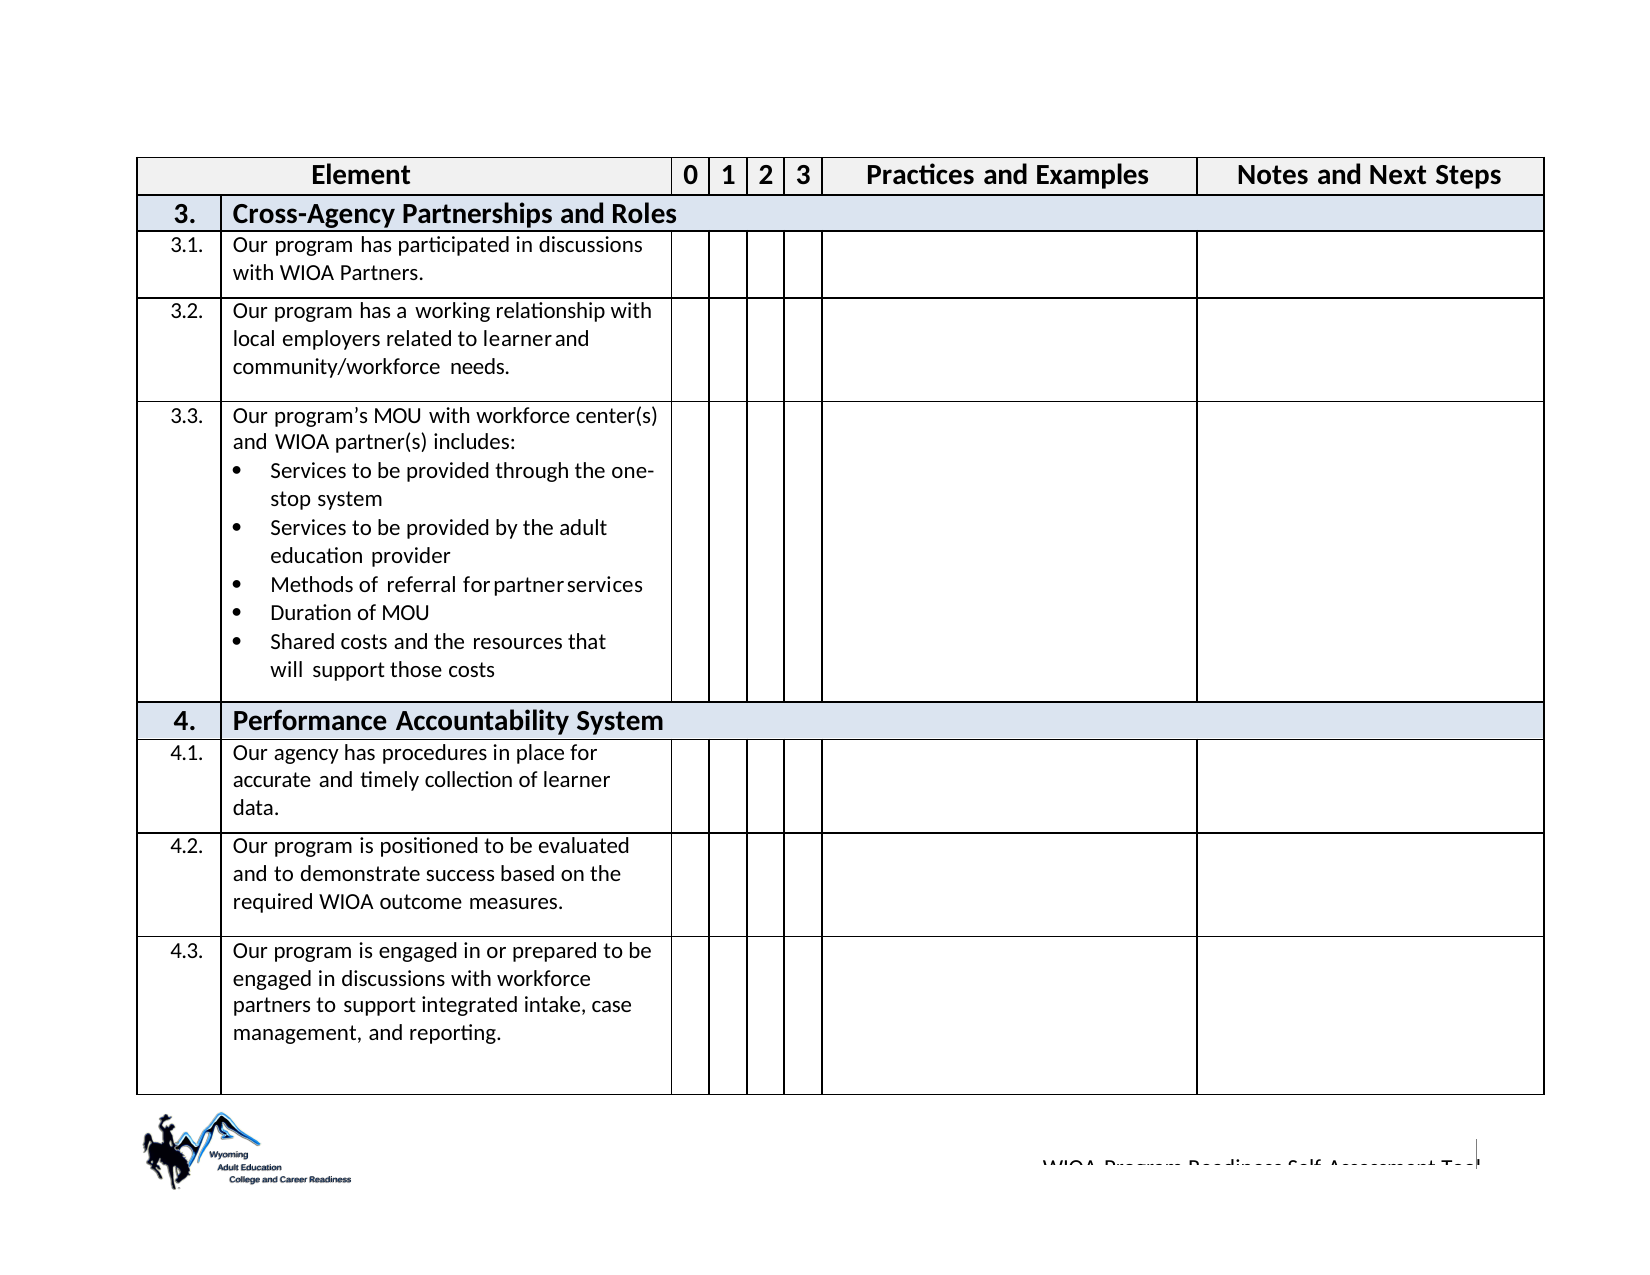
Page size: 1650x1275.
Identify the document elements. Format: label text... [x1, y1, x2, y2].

table_cell [672, 740, 708, 832]
table_cell 4.1. [138, 740, 220, 832]
table_cell Cross-Agency Partnerships and Roles [222, 196, 1543, 230]
table_cell [710, 937, 746, 1093]
table_cell Our program’s MOU with workforce center(s) and WIOA partner(s) includes: Services to be provided through the one- stop system Services to be provided by the adult education provider Methods of referral forpartnerservices Duration of MOU Shared costs and the resources that will support those costs [222, 402, 671, 701]
table_cell [785, 402, 821, 701]
table_cell [823, 937, 1196, 1093]
table_header 3 [785, 158, 821, 194]
table_cell [1198, 232, 1543, 297]
table_cell [672, 937, 708, 1093]
table_cell 3.3. [138, 402, 220, 701]
table_header Practices and Examples [823, 158, 1196, 194]
table_cell [785, 232, 821, 297]
table_cell Our program has participated in discussions with WIOA Partners. [222, 232, 671, 297]
table_cell [748, 834, 783, 936]
table_cell Our program is positioned to be evaluated and to demonstrate success based on the required WIOA outcome measures. [222, 834, 671, 936]
table_cell 3.2. [138, 299, 220, 401]
table_cell 4.2. [138, 834, 220, 936]
table_cell [1198, 937, 1543, 1093]
table_header Element [138, 158, 671, 194]
table_cell [710, 232, 746, 297]
table_cell [1198, 299, 1543, 401]
table_cell [748, 937, 783, 1093]
table_cell [785, 299, 821, 401]
table_cell [823, 232, 1196, 297]
table_cell [710, 299, 746, 401]
table_header 1 [710, 158, 746, 194]
table_cell 4. [138, 703, 220, 738]
table_header 0 [672, 158, 708, 194]
table_cell Our agency has procedures in place for accurate and timely collection of learner data. [222, 740, 671, 832]
table_cell [672, 299, 708, 401]
table_cell 3. [138, 196, 220, 230]
table_cell [823, 834, 1196, 936]
table_cell [710, 834, 746, 936]
table_cell [1198, 740, 1543, 832]
table_cell [710, 740, 746, 832]
table_cell [748, 740, 783, 832]
table_cell [823, 402, 1196, 701]
table_cell [748, 299, 783, 401]
table_cell [748, 402, 783, 701]
table_cell Our program is engaged in or prepared to be engaged in discussions with workforce partners to support integrated intake, case management, and reporting. [222, 937, 671, 1093]
table_cell Performance Accountability System [222, 703, 1543, 738]
table_cell [1198, 834, 1543, 936]
table_cell [748, 232, 783, 297]
table_header 2 [748, 158, 783, 194]
table_cell [785, 937, 821, 1093]
table_header Notes and Next Steps [1198, 158, 1543, 194]
table_cell [672, 402, 708, 701]
table_cell [785, 834, 821, 936]
table_cell 3.1. [138, 232, 220, 297]
table_cell [710, 402, 746, 701]
table_cell [823, 299, 1196, 401]
table_cell [1198, 402, 1543, 701]
table_cell [672, 232, 708, 297]
picture [142, 1110, 355, 1190]
table_cell Our program has a working relationship with local employers related to learnerand community/workforce needs. [222, 299, 671, 401]
table_cell [823, 740, 1196, 832]
table_cell [785, 740, 821, 832]
table_cell [672, 834, 708, 936]
table_cell 4.3. [138, 937, 220, 1093]
